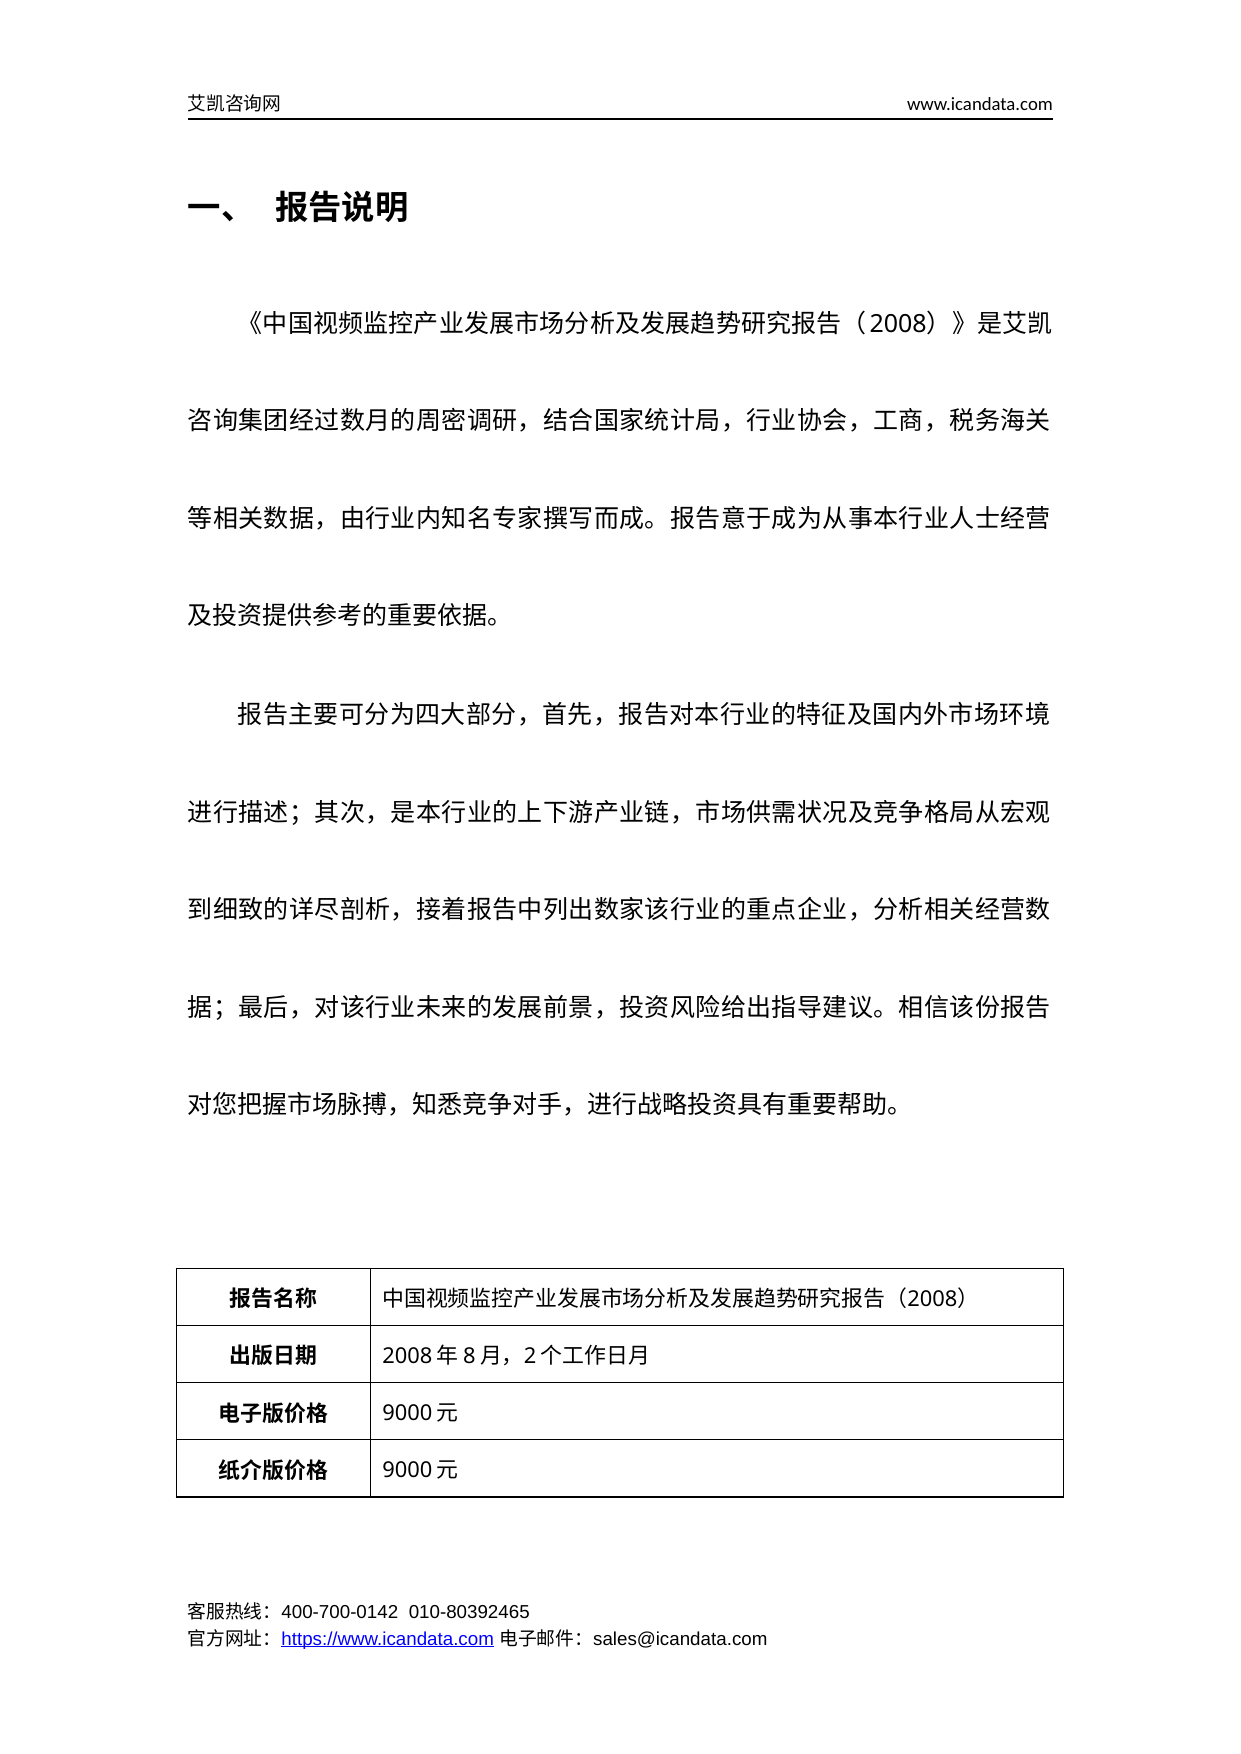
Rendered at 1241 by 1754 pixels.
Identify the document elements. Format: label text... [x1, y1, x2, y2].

text 报告主要可分为四大部分，首先，报告对本行业的特征及国内外市场环境进行描述；其次，是本行业的上下游产业链，市场供需状况及竞争格局从宏观到细致的详尽剖析，接着报告中列出数家该行业的重点企业，分析相关经营数据；最后，对该行业未来的发展前景，投资风险给出指导建议。相信该份报告对您把握市场脉搏，知悉竞争对手，进行战略投资具有重要帮助。 [187, 681, 1053, 1136]
subtitle 报告说明 [187, 172, 1053, 237]
table_cell 纸介版价格 [177, 1440, 370, 1496]
table_cell 9000元 [371, 1440, 1063, 1496]
table_cell 出版日期 [177, 1326, 370, 1382]
text 《中国视频监控产业发展市场分析及发展趋势研究报告（2008）》是艾凯咨询集团经过数月的周密调研，结合国家统计局，行业协会，工商，税务海关等相关数据，由行业内知名专家撰写而成。报告意于成为从事本行业人士经营及投资提供参考的重要依据。 [187, 289, 1053, 646]
table_cell 2008年8月，2个工作日月 [371, 1326, 1063, 1382]
table_header 报告名称 [177, 1269, 370, 1325]
table_cell 9000元 [371, 1383, 1063, 1439]
table_cell 电子版价格 [177, 1383, 370, 1439]
table_header 中国视频监控产业发展市场分析及发展趋势研究报告（2008） [371, 1269, 1063, 1325]
